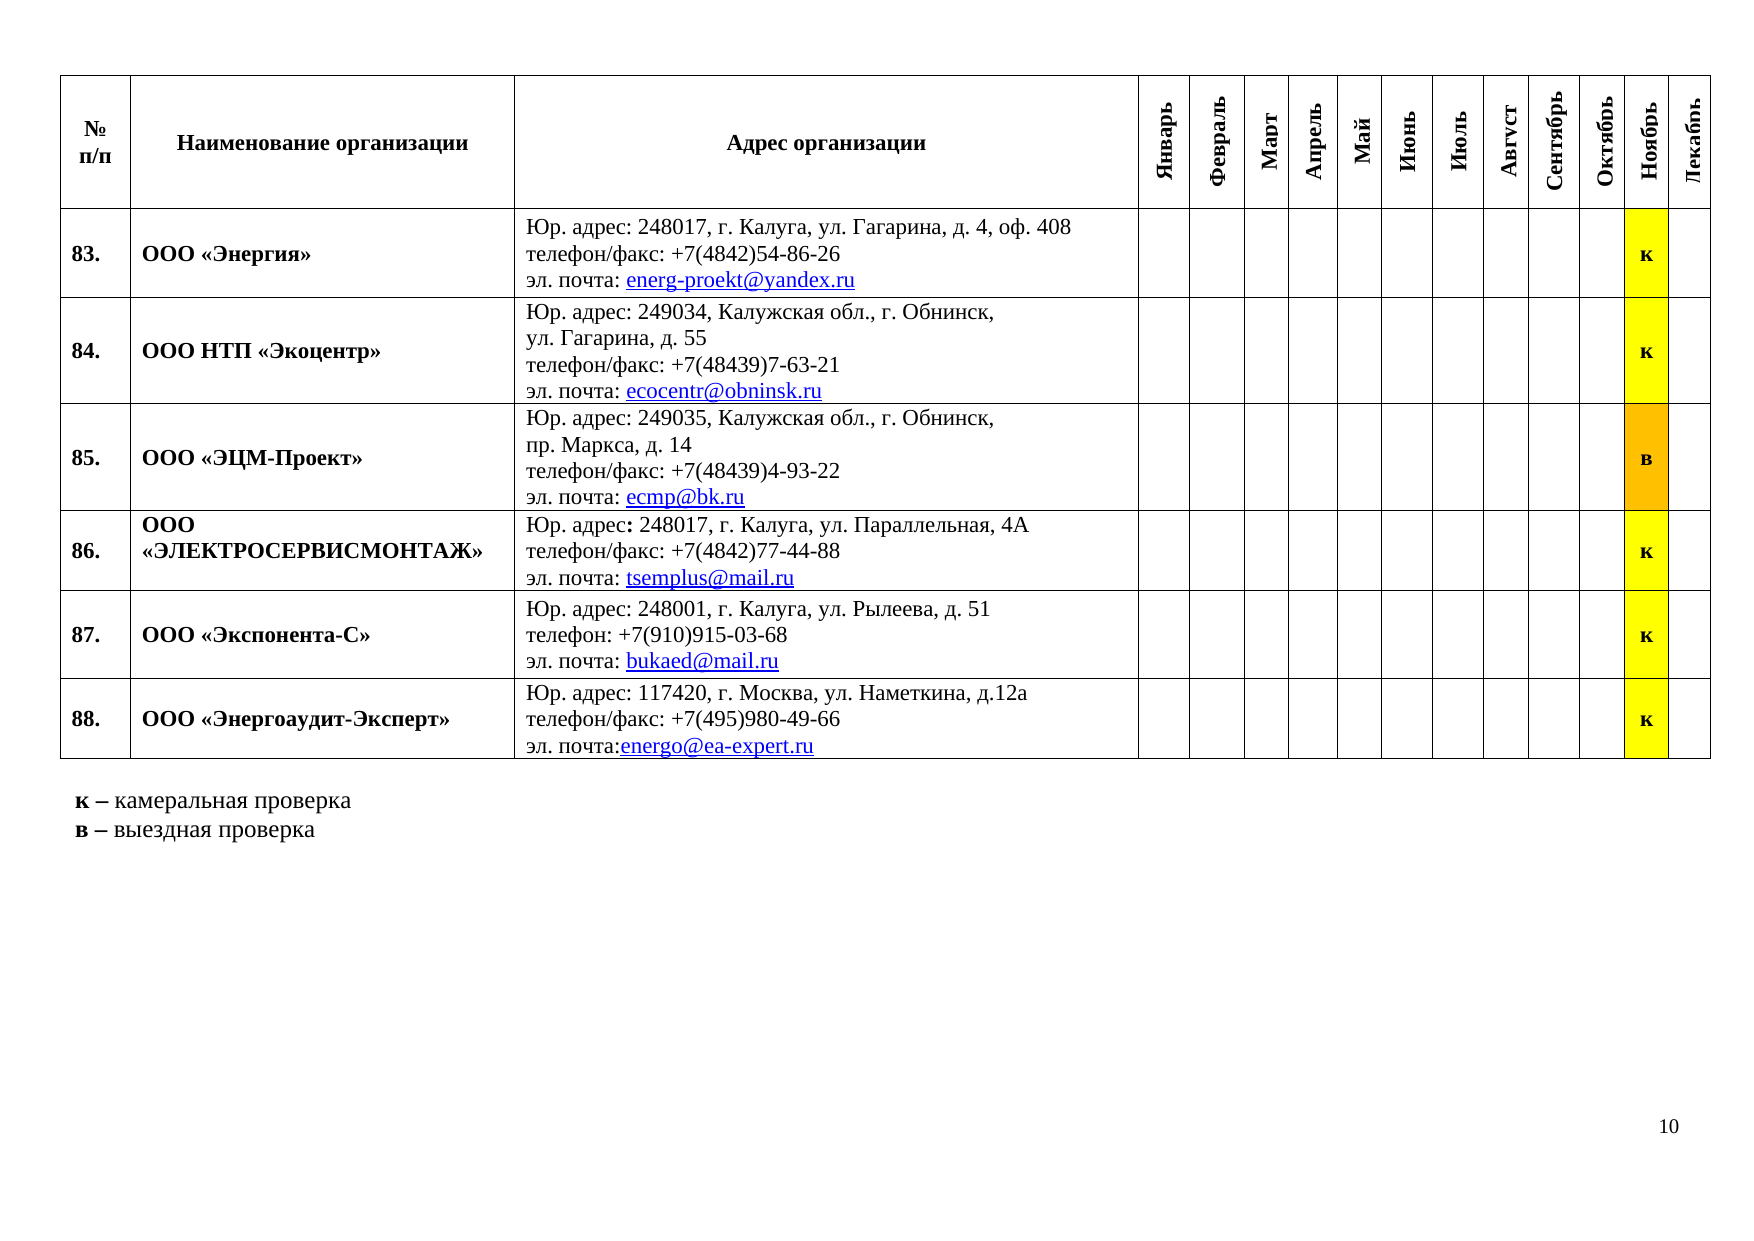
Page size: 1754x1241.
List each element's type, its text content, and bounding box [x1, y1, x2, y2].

text к – камеральная проверка [75, 785, 1679, 814]
table_cell ООО «Энергия» [131, 209, 514, 297]
table_cell [1190, 298, 1244, 403]
table_cell Ноябрь [1625, 76, 1668, 208]
table_cell Июль [1433, 76, 1483, 208]
table_cell [1190, 209, 1244, 297]
table_cell [1382, 404, 1432, 510]
table_cell к [1625, 679, 1668, 758]
table_cell [61, 298, 130, 403]
table_cell № п/п [61, 76, 130, 208]
table_cell [1190, 404, 1244, 510]
table_cell Февраль [1190, 76, 1244, 208]
table_cell [1289, 209, 1337, 297]
table_cell ООО «ЭЛЕКТРОСЕРВИСМОНТАЖ» [131, 511, 514, 590]
table_cell [1338, 679, 1381, 758]
table_cell [1433, 209, 1483, 297]
table_cell Юр. адрес: 117420, г. Москва, ул. Наметкина, д.12а телефон/факс: +7(495)980-49-66 эл. почта:energo@ea-expert.ru [515, 679, 1138, 758]
table_cell [1529, 511, 1579, 590]
table_cell [1245, 298, 1288, 403]
table_cell ООО «ЭЦМ-Проект» [131, 404, 514, 510]
table_cell [1580, 298, 1624, 403]
table_cell Апрель [1289, 76, 1337, 208]
table_cell [1529, 209, 1579, 297]
table_cell [1245, 679, 1288, 758]
table_cell к [1625, 591, 1668, 678]
table_cell [1580, 404, 1624, 510]
table_cell [1433, 679, 1483, 758]
table_cell [1433, 298, 1483, 403]
table_cell [1669, 591, 1710, 678]
table_cell [1289, 679, 1337, 758]
table_cell [61, 209, 130, 297]
table_cell [1669, 404, 1710, 510]
table_cell ООО «Экспонента-С» [131, 591, 514, 678]
table_cell [61, 404, 130, 510]
table_cell в [1625, 404, 1668, 510]
table_cell [1433, 511, 1483, 590]
table_cell [1669, 209, 1710, 297]
table_cell Юр. адрес: 249035, Калужская обл., г. Обнинск, пр. Маркса, д. 14 телефон/факс: +7(48439)4-93-22 эл. почта: ecmp@bk.ru [515, 404, 1138, 510]
table_cell Май [1338, 76, 1381, 208]
table_cell [1484, 404, 1528, 510]
table_cell [1338, 298, 1381, 403]
table_cell [1190, 511, 1244, 590]
table_cell [1484, 298, 1528, 403]
table_cell [1139, 404, 1189, 510]
table_cell ООО «Энергоаудит-Эксперт» [131, 679, 514, 758]
table_cell Наименование организации [131, 76, 514, 208]
table_cell [1529, 591, 1579, 678]
table_cell Юр. адрес: 248017, г. Калуга, ул. Гагарина, д. 4, оф. 408 телефон/факс: +7(4842)54-86-26 эл. почта: energ-proekt@yandex.ru [515, 209, 1138, 297]
table_cell [61, 511, 130, 590]
table_cell Март [1245, 76, 1288, 208]
table_cell [1484, 209, 1528, 297]
table_cell [1382, 511, 1432, 590]
table_cell к [1625, 298, 1668, 403]
table_cell [1139, 591, 1189, 678]
table_cell [61, 679, 130, 758]
table_cell [1669, 511, 1710, 590]
table_cell Январь [1139, 76, 1189, 208]
table_cell [1139, 298, 1189, 403]
table_cell [1289, 511, 1337, 590]
table_cell [1529, 298, 1579, 403]
table_cell [1289, 404, 1337, 510]
table_cell ООО НТП «Экоцентр» [131, 298, 514, 403]
table_cell [1484, 511, 1528, 590]
table_cell Сентябрь [1529, 76, 1579, 208]
table_cell [1580, 209, 1624, 297]
table_cell [1382, 591, 1432, 678]
table_cell [1289, 298, 1337, 403]
table_cell [1289, 591, 1337, 678]
table_cell [1580, 511, 1624, 590]
text в – выездная проверка [75, 814, 1679, 843]
table_cell [1245, 404, 1288, 510]
table_cell [1580, 679, 1624, 758]
table_cell [1484, 679, 1528, 758]
table_cell Октябрь [1580, 76, 1624, 208]
table_cell [1382, 679, 1432, 758]
table_cell [1580, 591, 1624, 678]
table_cell [1245, 209, 1288, 297]
table_cell Юр. адрес: 249034, Калужская обл., г. Обнинск, ул. Гагарина, д. 55 телефон/факс: +7(48439)7-63-21 эл. почта: ecocentr@obninsk.ru [515, 298, 1138, 403]
table_cell [1338, 209, 1381, 297]
table_cell [1382, 209, 1432, 297]
table_cell [1139, 511, 1189, 590]
table_cell [1245, 591, 1288, 678]
table_cell Юр. адрес: 248001, г. Калуга, ул. Рылеева, д. 51 телефон: +7(910)915-03-68 эл. почта: bukaed@mail.ru [515, 591, 1138, 678]
table_cell [1484, 591, 1528, 678]
table_cell Август [1484, 76, 1528, 208]
table_cell [1669, 298, 1710, 403]
table_cell [1338, 511, 1381, 590]
table_cell [1433, 404, 1483, 510]
table_cell к [1625, 209, 1668, 297]
table_cell Юр. адрес: 248017, г. Калуга, ул. Параллельная, 4А телефон/факс: +7(4842)77-44-88 эл. почта: tsemplus@mail.ru [515, 511, 1138, 590]
table_cell [1139, 679, 1189, 758]
table_cell [1190, 679, 1244, 758]
table_cell [1338, 591, 1381, 678]
table_cell Адрес организации [515, 76, 1138, 208]
table_cell Июнь [1382, 76, 1432, 208]
table_cell [1669, 679, 1710, 758]
table_cell Декабрь [1669, 76, 1710, 208]
table_cell [1338, 404, 1381, 510]
table_cell [1190, 591, 1244, 678]
table_cell [1529, 679, 1579, 758]
table_cell [1382, 298, 1432, 403]
table_cell [1245, 511, 1288, 590]
table_cell [1139, 209, 1189, 297]
table_cell к [1625, 511, 1668, 590]
table_cell [1433, 591, 1483, 678]
table_cell [1529, 404, 1579, 510]
table_cell [61, 591, 130, 678]
